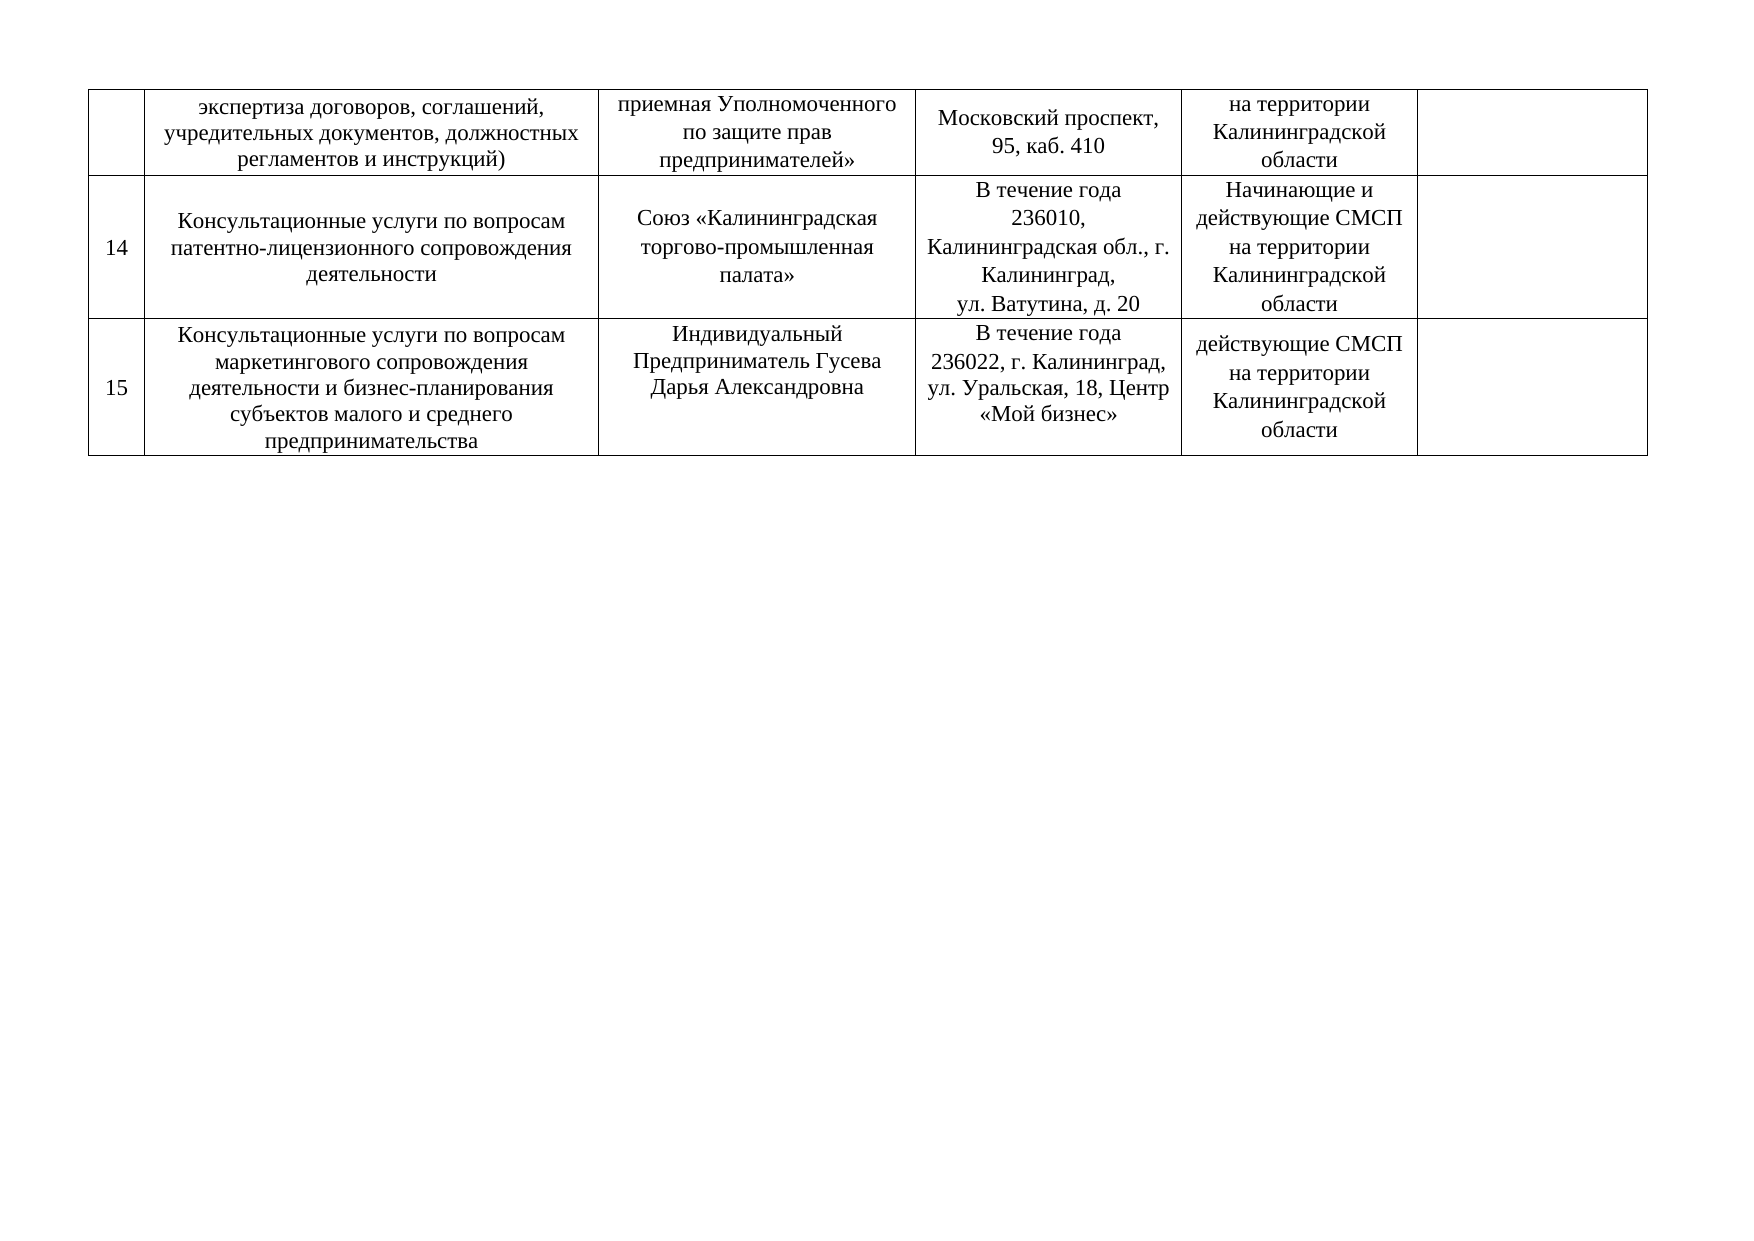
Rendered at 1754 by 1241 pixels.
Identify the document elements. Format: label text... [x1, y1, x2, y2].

table_cell Начинающие и действующие СМСП на территории Калининградской области [1182, 176, 1417, 318]
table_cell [145, 90, 598, 175]
table_cell В течение года 236022, г. Калининград, ул. Уральская, 18, Центр «Мой бизнес» [916, 319, 1181, 455]
table_cell [1418, 90, 1647, 175]
table_cell Консультационные услуги по вопросам патентно-лицензионного сопровождения деятельности [145, 176, 598, 318]
table_cell действующие СМСП на территории Калининградской области [1182, 319, 1417, 455]
table_cell Союз «Калининградская торгово-промышленная палата» [599, 176, 915, 318]
table_cell 13 [89, 90, 144, 175]
table_cell [1418, 319, 1647, 455]
table_cell [1418, 176, 1647, 318]
table_cell Консультационные услуги по вопросам маркетингового сопровождения деятельности и бизнес-планирования субъектов малого и среднего предпринимательства [145, 319, 598, 455]
table_cell Индивидуальный Предприниматель Гусева Дарья Александровна [599, 319, 915, 455]
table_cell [916, 90, 1181, 175]
table_cell 14 [89, 176, 144, 318]
table_cell В течение года 236010, Калининградская обл., г. Калининград, ул. Ватутина, д. 20 [916, 176, 1181, 318]
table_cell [1182, 90, 1417, 175]
table_cell 15 [89, 319, 144, 455]
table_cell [599, 90, 915, 175]
